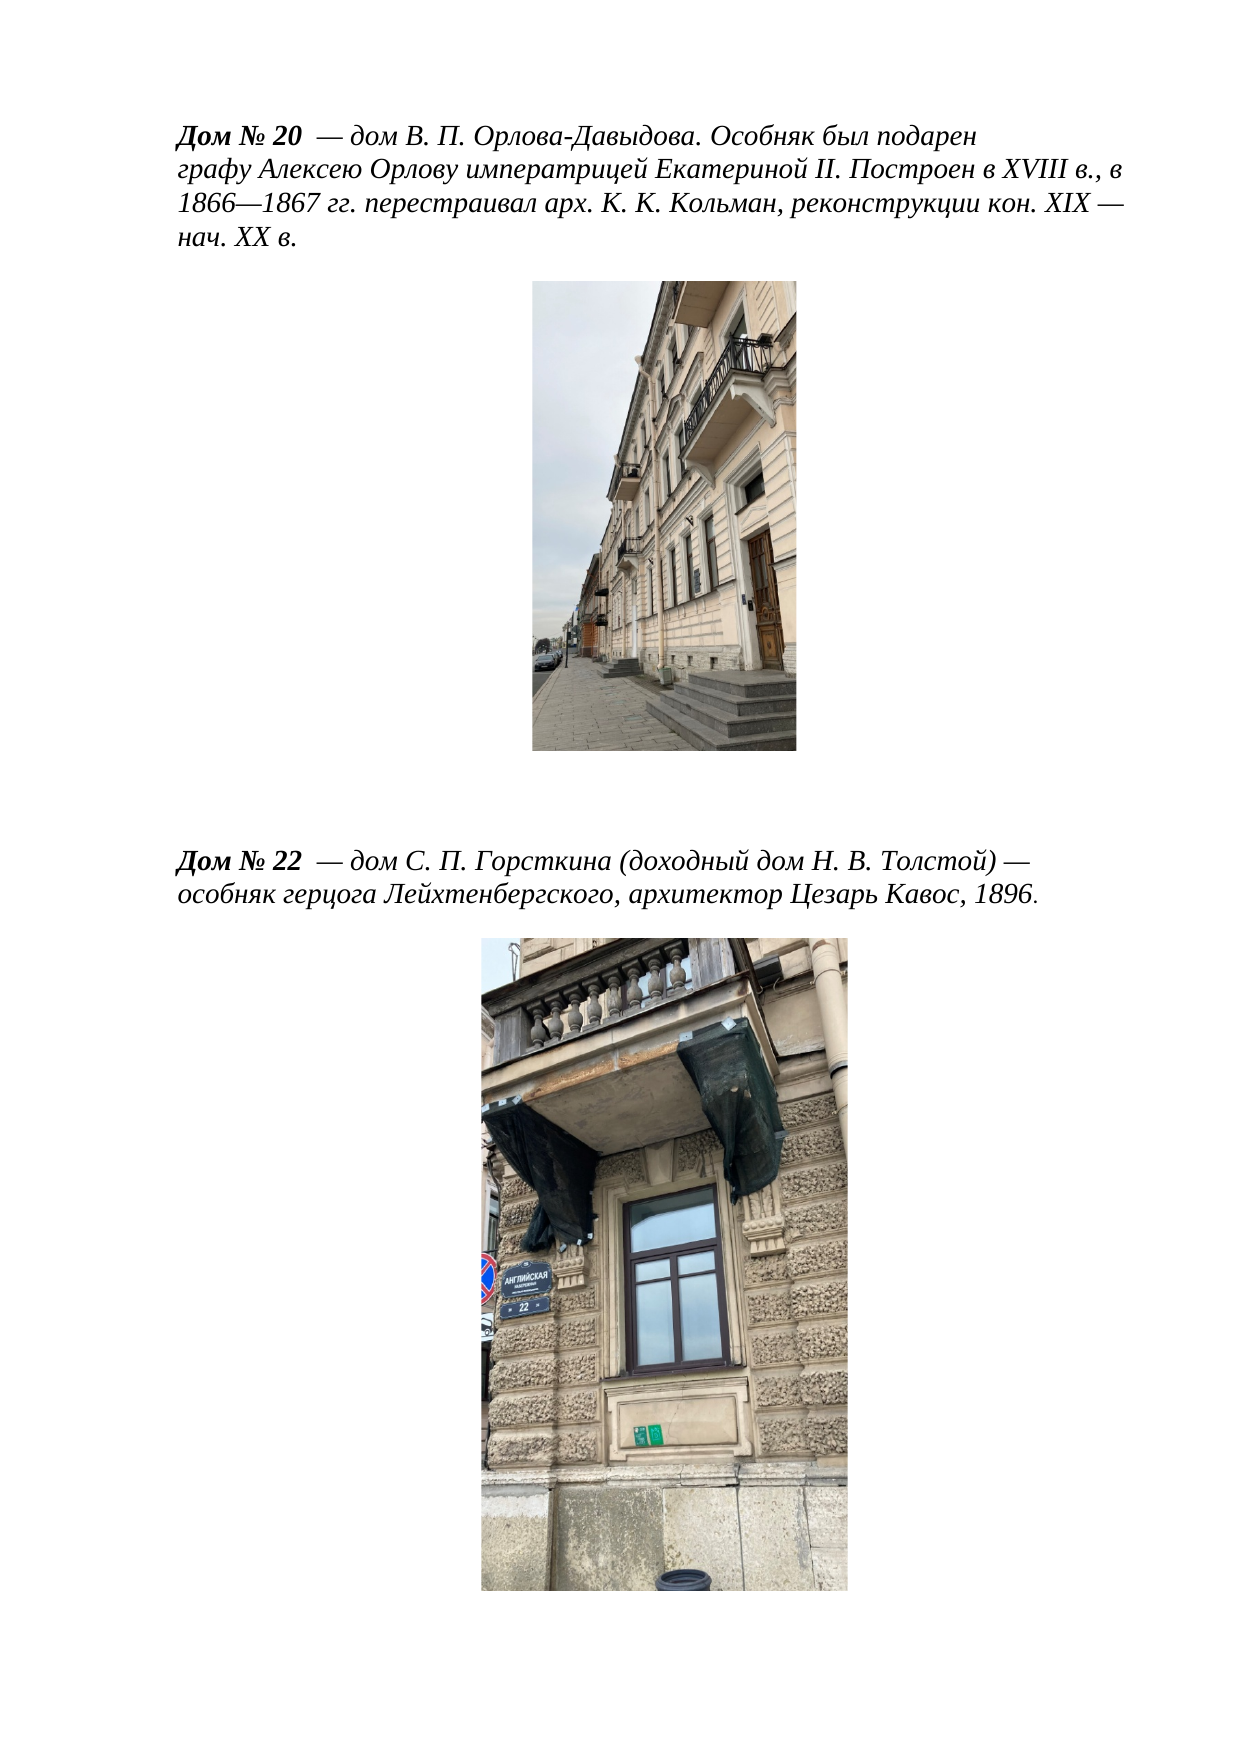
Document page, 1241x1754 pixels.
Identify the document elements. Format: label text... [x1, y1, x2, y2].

text Дом № 20 — дом В. П. Орлова-Давыдова. Особняк был подарен графу Алексею Орлову императрицей Екатериной II. Построен в XVIII в., в 1866—1867 гг. перестраивал арх. К. К. Кольман, реконструкции кон. XIX — нач. XX в. [177, 118, 1152, 252]
text Дом № 22 — дом С. П. Горсткина (доходный дом Н. В. Толстой) — особняк герцога Лейхтенбергского, архитектор Цезарь Кавос, 1896. [177, 843, 1152, 910]
picture [532, 281, 797, 751]
picture [481, 938, 848, 1591]
